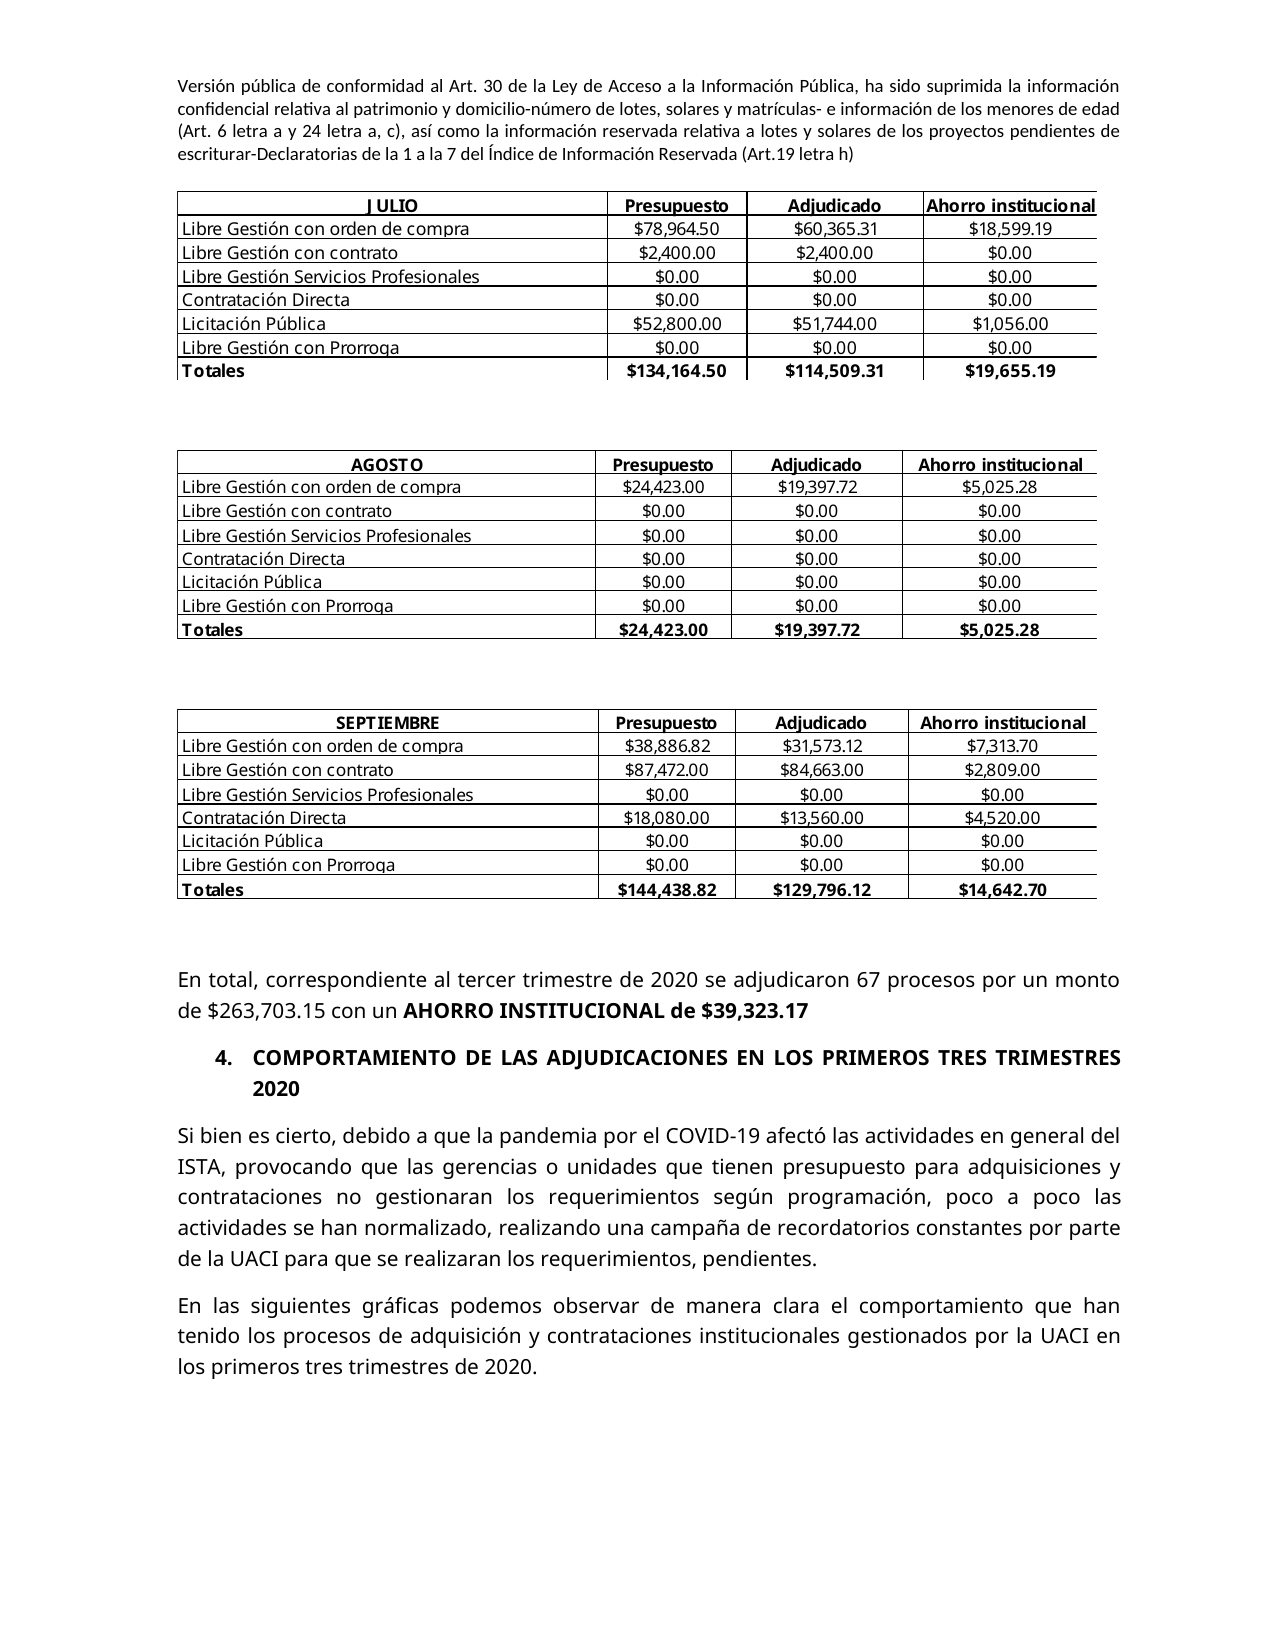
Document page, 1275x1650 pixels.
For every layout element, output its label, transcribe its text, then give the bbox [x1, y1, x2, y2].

text Si bien es cierto, debido a que la pandemia por el COVID-19 afectó las actividades en general del ISTA, provocando que las gerencias o unidades que tienen presupuesto para adquisiciones y contrataciones no gestionaran los requerimientos según programación, poco a poco las actividades se han normalizado, realizando una campaña de recordatorios constantes por parte de la UACI para que se realizaran los requerimientos, pendientes. [177, 1121, 1122, 1272]
list COMPORTAMIENTO DE LAS ADJUDICACIONES EN LOS PRIMEROS TRES TRIMESTRES 2020 [215, 1043, 1122, 1102]
text En las siguientes gráficas podemos observar de manera clara el comportamiento que han tenido los procesos de adquisición y contrataciones institucionales gestionados por la UACI en los primeros tres trimestres de 2020. [177, 1291, 1122, 1381]
text En total, correspondiente al tercer trimestre de 2020 se adjudicaron 67 procesos por un monto de $263,703.15 con un AHORRO INSTITUCIONAL de $39,323.17 [177, 965, 1122, 1024]
